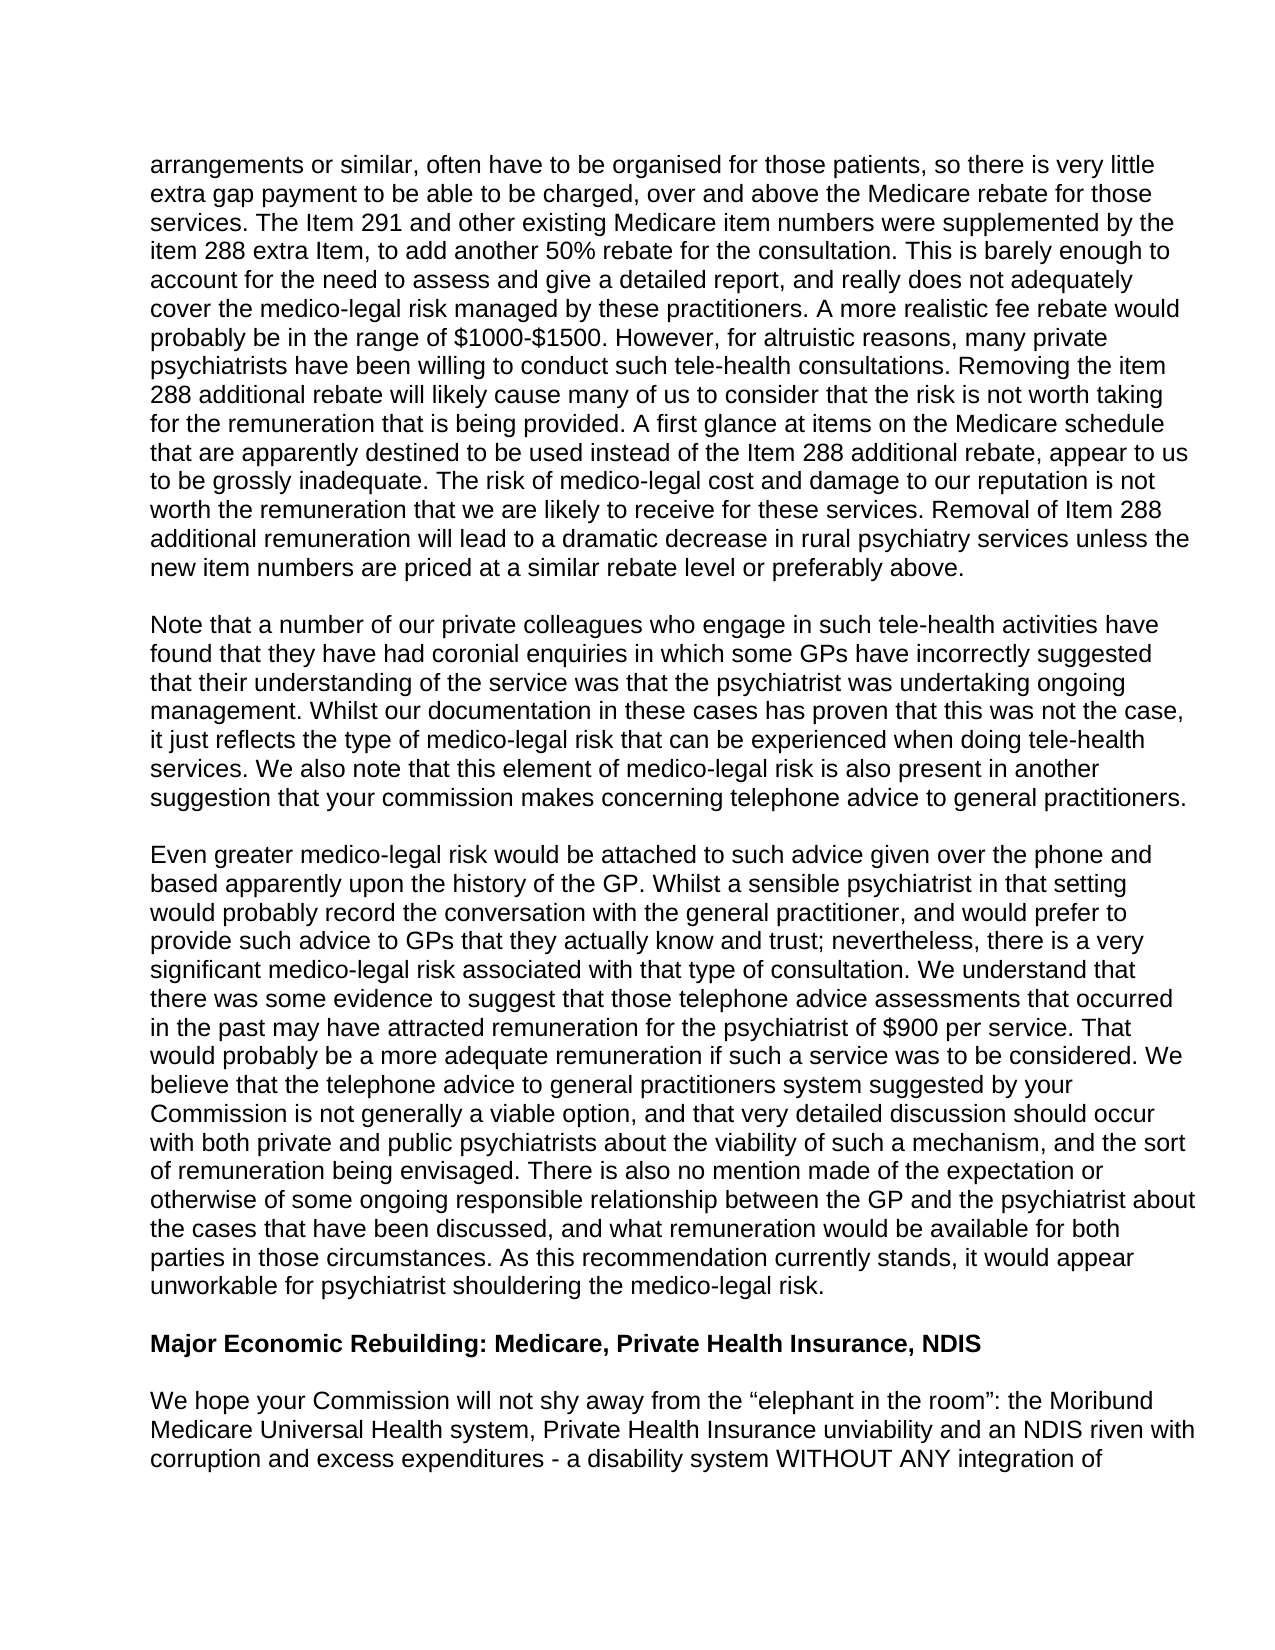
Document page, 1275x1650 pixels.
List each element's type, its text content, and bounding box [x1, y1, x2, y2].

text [150, 1386, 1200, 1472]
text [150, 150, 1200, 581]
text Major Economic Rebuilding: Medicare, Private Health Insurance, NDIS [150, 1329, 1200, 1357]
text Note that a number of our private colleagues who engage in such tele-health activities have found that they have had coronial enquiries in which some GPs have incorrectly suggested that their understanding of the service was that the psychiatrist was undertaking ongoing management. Whilst our documentation in these cases has proven that this was not the case, it just reflects the type of medico-legal risk that can be experienced when doing tele-health services. We also note that this element of medico-legal risk is also present in another suggestion that your commission makes concerning telephone advice to general practitioners. [150, 610, 1200, 811]
text Even greater medico-legal risk would be attached to such advice given over the phone and based apparently upon the history of the GP. Whilst a sensible psychiatrist in that setting would probably record the conversation with the general practitioner, and would prefer to provide such advice to GPs that they actually know and trust; nevertheless, there is a very significant medico-legal risk associated with that type of consultation. We understand that there was some evidence to suggest that those telephone advice assessments that occurred in the past may have attracted remuneration for the psychiatrist of $900 per service. That would probably be a more adequate remuneration if such a service was to be considered. We believe that the telephone advice to general practitioners system suggested by your Commission is not generally a viable option, and that very detailed discussion should occur with both private and public psychiatrists about the viability of such a mechanism, and the sort of remuneration being envisaged. There is also no mention made of the expectation or otherwise of some ongoing responsible relationship between the GP and the psychiatrist about the cases that have been discussed, and what remuneration would be available for both parties in those circumstances. As this recommendation currently stands, it would appear unworkable for psychiatrist shouldering the medico-legal risk. [150, 840, 1200, 1300]
